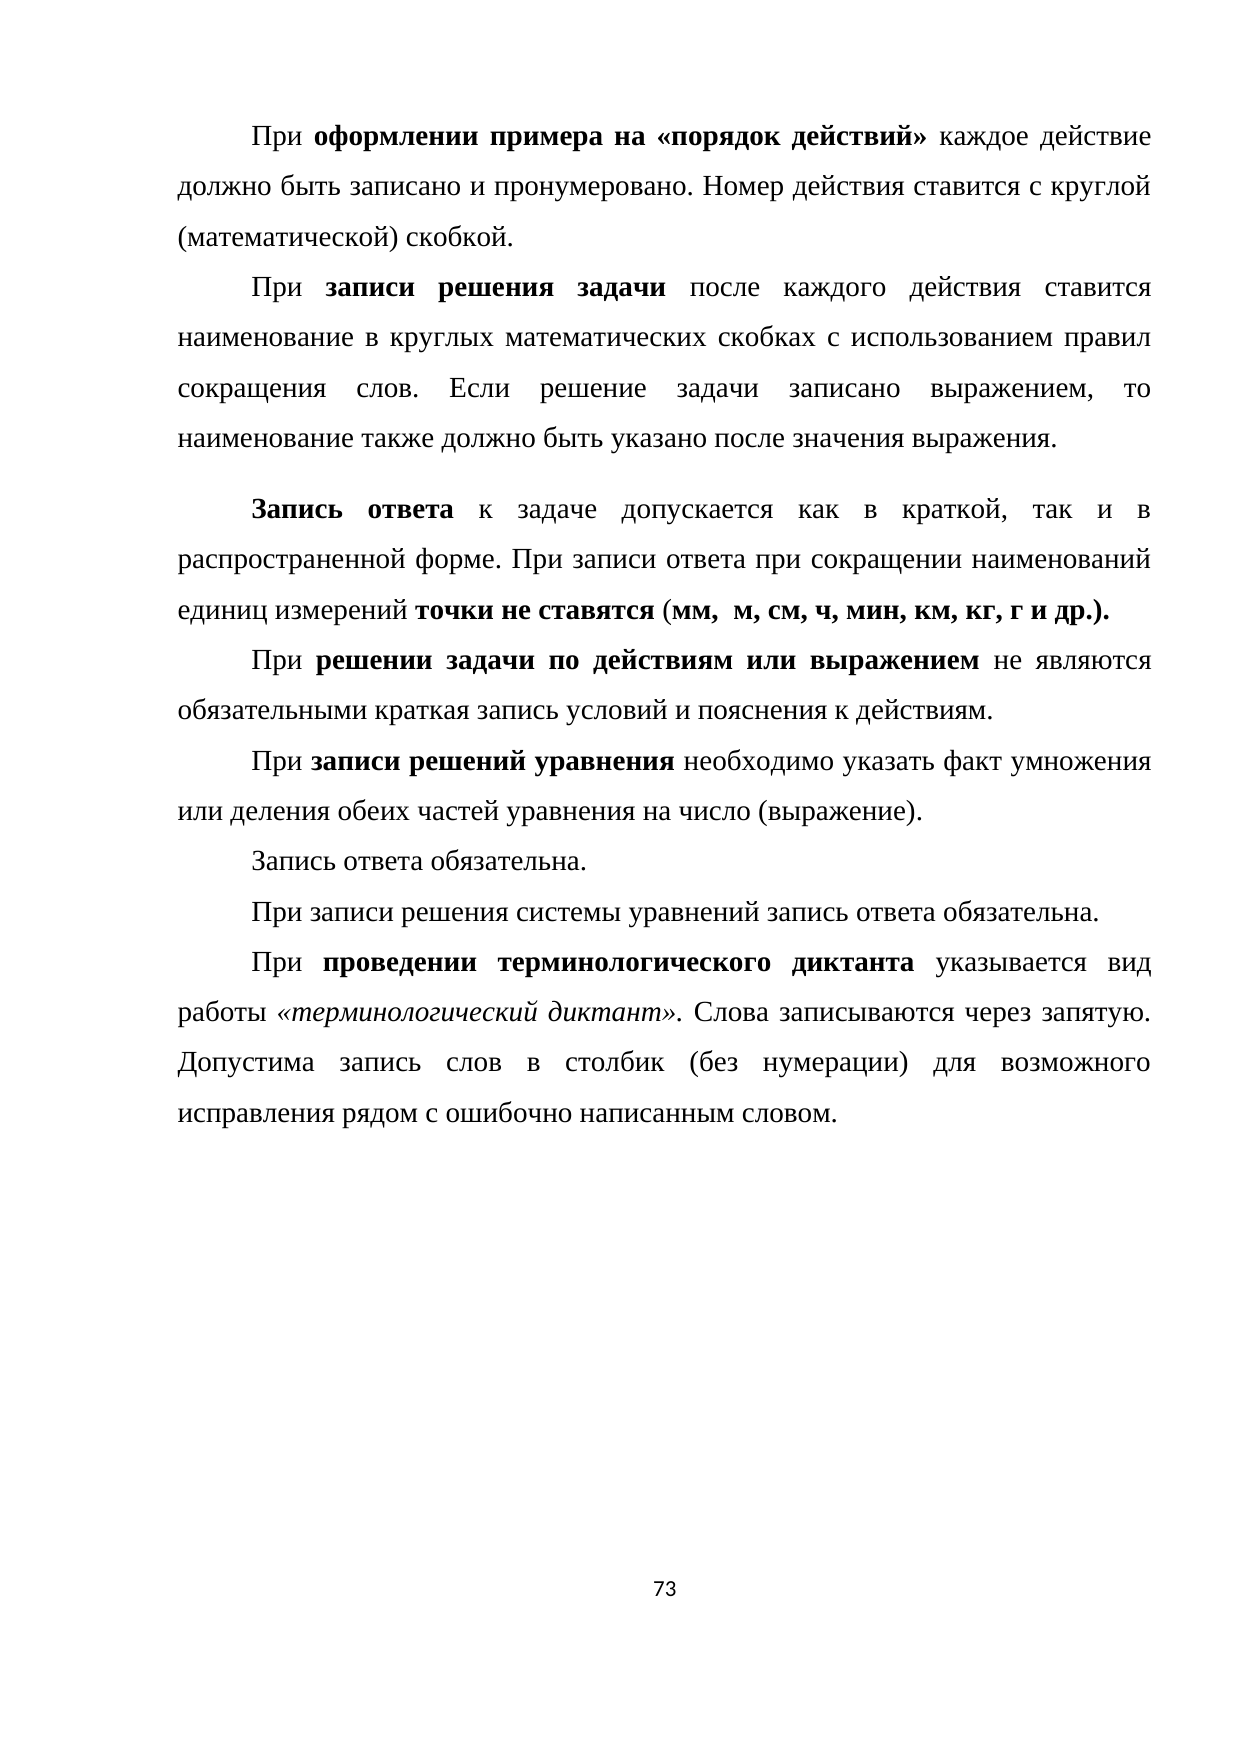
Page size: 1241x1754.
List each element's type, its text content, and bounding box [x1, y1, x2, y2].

text При записи решения системы уравнений запись ответа обязательна. [177, 894, 1152, 927]
text При оформлении примера на «порядок действий» каждое действие должно быть записано и пронумеровано. Номер действия ставится с круглой (математической) скобкой. [177, 118, 1152, 252]
text Запись ответа обязательна. [177, 843, 1152, 877]
text При записи решения задачи после каждого действия ставится наименование в круглых математических скобках с использованием правил сокращения слов. Если решение задачи записано выражением, то наименование также должно быть указано после значения выражения. [177, 269, 1152, 453]
text Запись ответа к задаче допускается как в краткой, так и в распространенной форме. При записи ответа при сокращении наименований единиц измерений точки не ставятся (мм, м, см, ч, мин, км, кг, г и др.). [177, 491, 1152, 625]
text При записи решений уравнения необходимо указать факт умножения или деления обеих частей уравнения на число (выражение). [177, 743, 1152, 827]
text При проведении терминологического диктанта указывается вид работы «терминологический диктант». Слова записываются через запятую. Допустима запись слов в столбик (без нумерации) для возможного исправления рядом с ошибочно написанным словом. [177, 944, 1152, 1128]
text При решении задачи по действиям или выражением не являются обязательными краткая запись условий и пояснения к действиям. [177, 642, 1152, 726]
